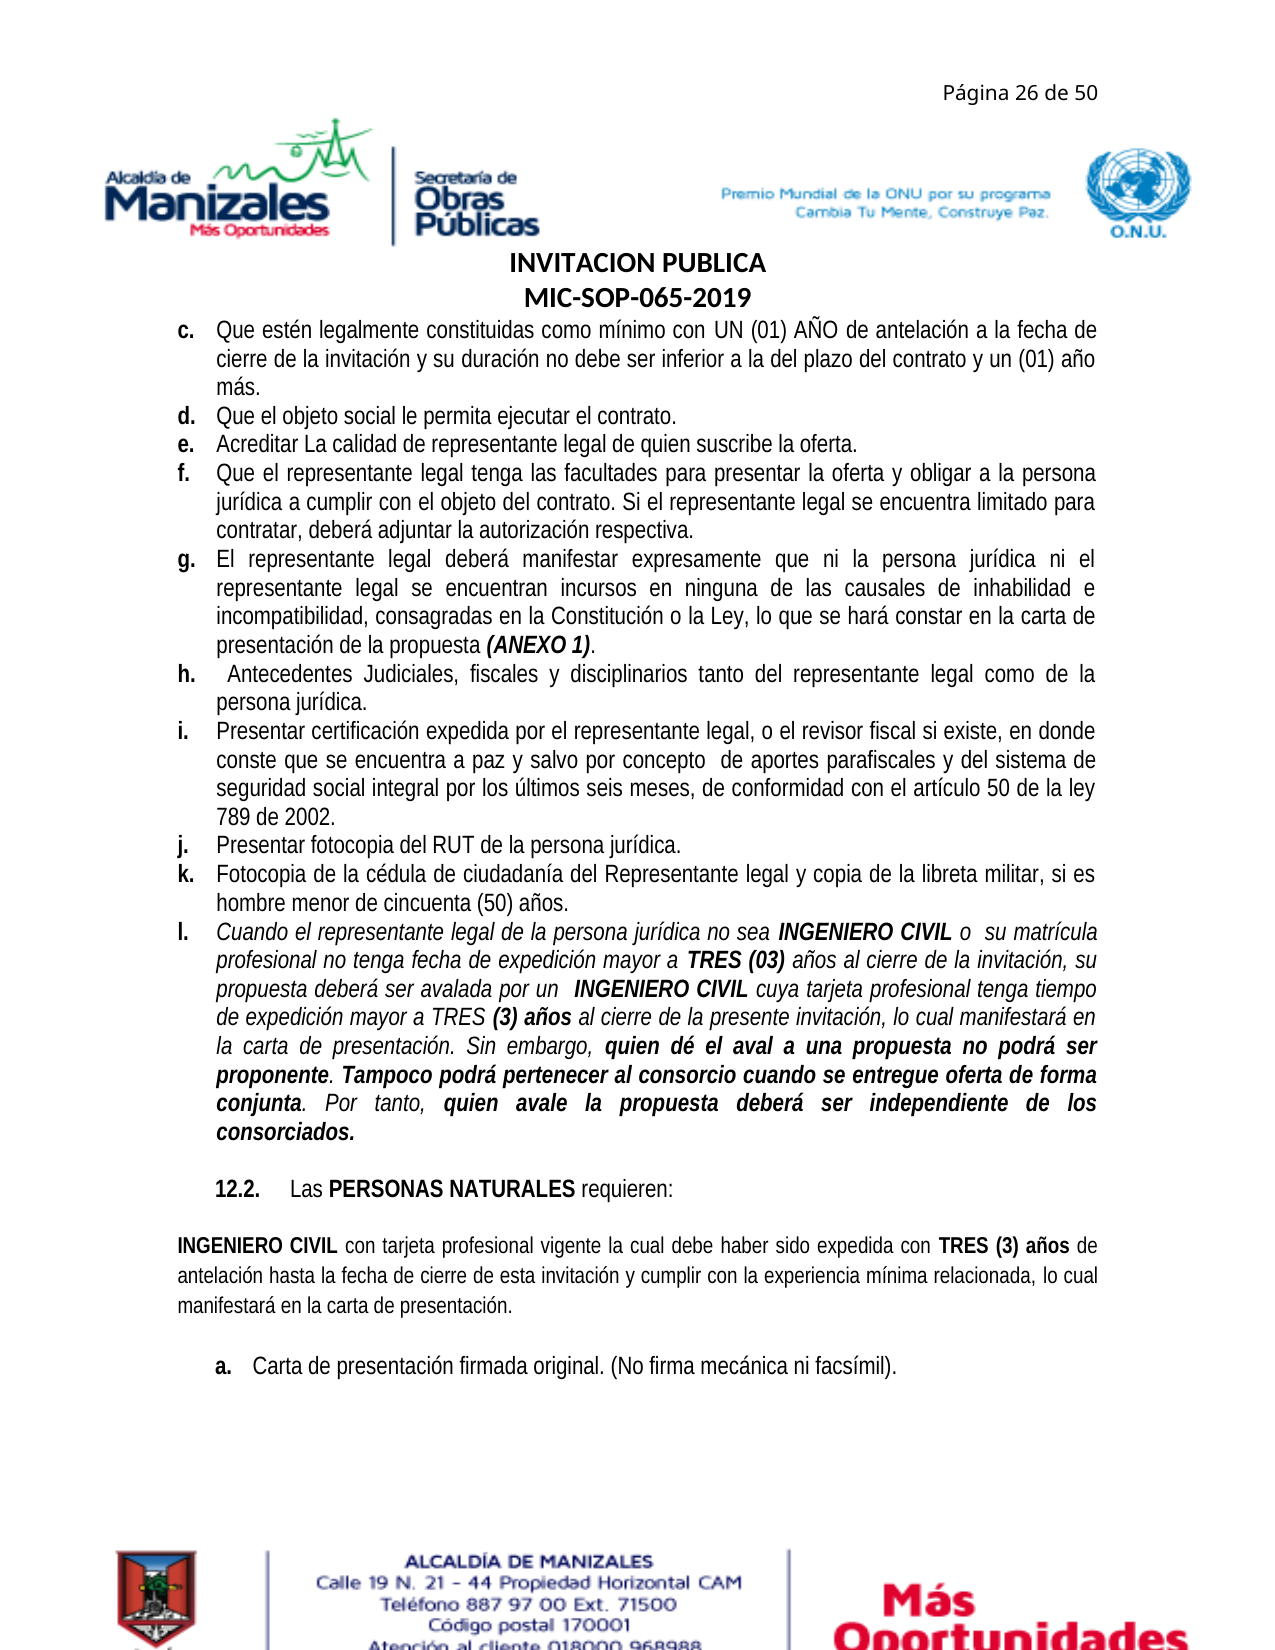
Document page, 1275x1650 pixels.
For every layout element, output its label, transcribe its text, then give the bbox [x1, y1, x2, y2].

list Acreditar La calidad de representante legal de quien suscribe la oferta. [177, 429, 1098, 458]
list Cuando el representante legal de la persona jurídica no sea INGENIERO CIVIL o su matrícula profesional no tenga fecha de expedición mayor a TRES (03) años al cierre de la invitación, su propuesta deberá ser avalada por un INGENIERO CIVIL cuya tarjeta profesional tenga tiempo de expedición mayor a TRES (3) años al cierre de la presente invitación, lo cual manifestará en la carta de presentación. Sin embargo, quien dé el aval a una propuesta no podrá ser proponente. Tampoco podrá pertenecer al consorcio cuando se entregue oferta de forma conjunta. Por tanto, quien avale la propuesta deberá ser independiente de los consorciados. [177, 916, 1098, 1146]
text INGENIERO CIVIL con tarjeta profesional vigente la cual debe haber sido expedida con TRES (3) años de antelación hasta la fecha de cierre de esta invitación y cumplir con la experiencia mínima relacionada, lo cual manifestará en la carta de presentación. [177, 1232, 1098, 1318]
list Presentar certificación expedida por el representante legal, o el revisor fiscal si existe, en donde conste que se encuentra a paz y salvo por concepto de aportes parafiscales y del sistema de seguridad social integral por los últimos seis meses, de conformidad con el artículo 50 de la ley 789 de 2002. [177, 716, 1098, 831]
list Antecedentes Judiciales, fiscales y disciplinarios tanto del representante legal como de la persona jurídica. [177, 659, 1098, 716]
list Las PERSONAS NATURALES requieren: [215, 1174, 1098, 1203]
list Que estén legalmente constituidas como mínimo con UN (01) AÑO de antelación a la fecha de cierre de la invitación y su duración no debe ser inferior a la del plazo del contrato y un (01) año más. [177, 315, 1098, 401]
list Fotocopia de la cédula de ciudadanía del Representante legal y copia de la libreta militar, si es hombre menor de cincuenta (50) años. [177, 859, 1098, 916]
list El representante legal deberá manifestar expresamente que ni la persona jurídica ni el representante legal se encuentran incursos en ninguna de las causales de inhabilidad e incompatibilidad, consagradas en la Constitución o la Ley, lo que se hará constar en la carta de presentación de la propuesta (ANEXO 1). [177, 544, 1098, 659]
list Carta de presentación firmada original. (No firma mecánica ni facsímil). [215, 1351, 1098, 1379]
list Presentar fotocopia del RUT de la persona jurídica. [177, 831, 1098, 859]
list Que el representante legal tenga las facultades para presentar la oferta y obligar a la persona jurídica a cumplir con el objeto del contrato. Si el representante legal se encuentra limitado para contratar, deberá adjuntar la autorización respectiva. [177, 458, 1098, 544]
picture [2, 63, 1273, 1650]
list Que el objeto social le permita ejecutar el contrato. [177, 401, 1098, 429]
